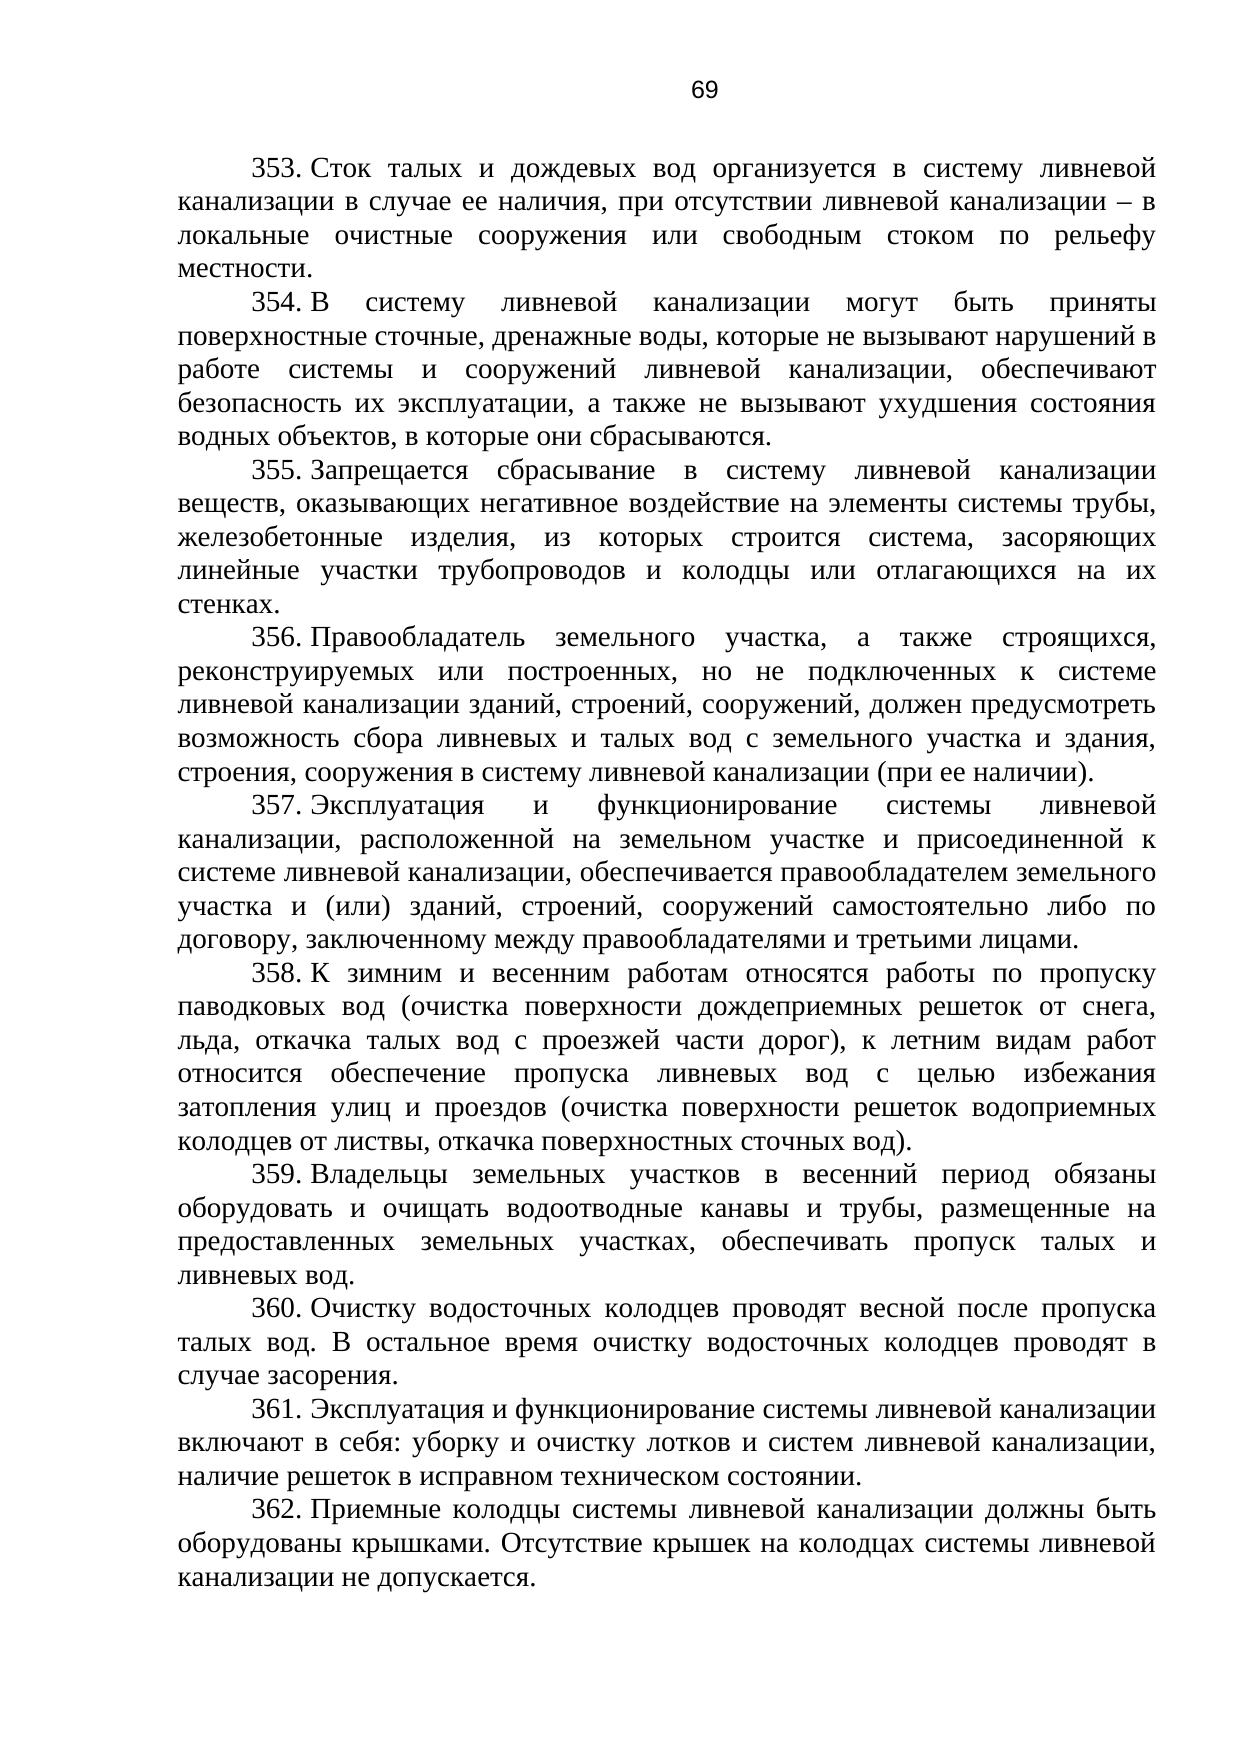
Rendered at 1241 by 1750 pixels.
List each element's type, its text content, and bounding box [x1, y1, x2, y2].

list К зимним и весенним работам относятся работы по пропуску паводковых вод (очистка поверхности дождеприемных решеток от снега, льда, откачка талых вод с проезжей части дорог), к летним видам работ относится обеспечение пропуска ливневых вод с целью избежания затопления улиц и проездов (очистка поверхности решеток водоприемных колодцев от листвы, откачка поверхностных сточных вод). [177, 955, 1157, 1156]
list Эксплуатация и функционирование системы ливневой канализации включают в себя: уборку и очистку лотков и систем ливневой канализации, наличие решеток в исправном техническом состоянии. [177, 1391, 1157, 1492]
list Владельцы земельных участков в весенний период обязаны оборудовать и очищать водоотводные канавы и трубы, размещенные на предоставленных земельных участках, обеспечивать пропуск талых и ливневых вод. [177, 1156, 1157, 1290]
list Эксплуатация и функционирование системы ливневой канализации, расположенной на земельном участке и присоединенной к системе ливневой канализации, обеспечивается правообладателем земельного участка и (или) зданий, строений, сооружений самостоятельно либо по договору, заключенному между правообладателями и третьими лицами. [177, 787, 1157, 955]
list Запрещается сбрасывание в систему ливневой канализации веществ, оказывающих негативное воздействие на элементы системы трубы, железобетонные изделия, из которых строится система, засоряющих линейные участки трубопроводов и колодцы или отлагающихся на их стенках. [177, 452, 1157, 619]
list Приемные колодцы системы ливневой канализации должны быть оборудованы крышками. Отсутствие крышек на колодцах системы ливневой канализации не допускается. [177, 1492, 1157, 1592]
list Сток талых и дождевых вод организуется в систему ливневой канализации в случае ее наличия, при отсутствии ливневой канализации – в локальные очистные сооружения или свободным стоком по рельефу местности. [177, 150, 1157, 284]
list Правообладатель земельного участка, а также строящихся, реконструируемых или построенных, но не подключенных к системе ливневой канализации зданий, строений, сооружений, должен предусмотреть возможность сбора ливневых и талых вод с земельного участка и здания, строения, сооружения в систему ливневой канализации (при ее наличии). [177, 619, 1157, 787]
list Очистку водосточных колодцев проводят весной после пропуска талых вод. В остальное время очистку водосточных колодцев проводят в случае засорения. [177, 1290, 1157, 1391]
list В систему ливневой канализации могут быть приняты поверхностные сточные, дренажные воды, которые не вызывают нарушений в работе системы и сооружений ливневой канализации, обеспечивают безопасность их эксплуатации, а также не вызывают ухудшения состояния водных объектов, в которые они сбрасываются. [177, 284, 1157, 452]
